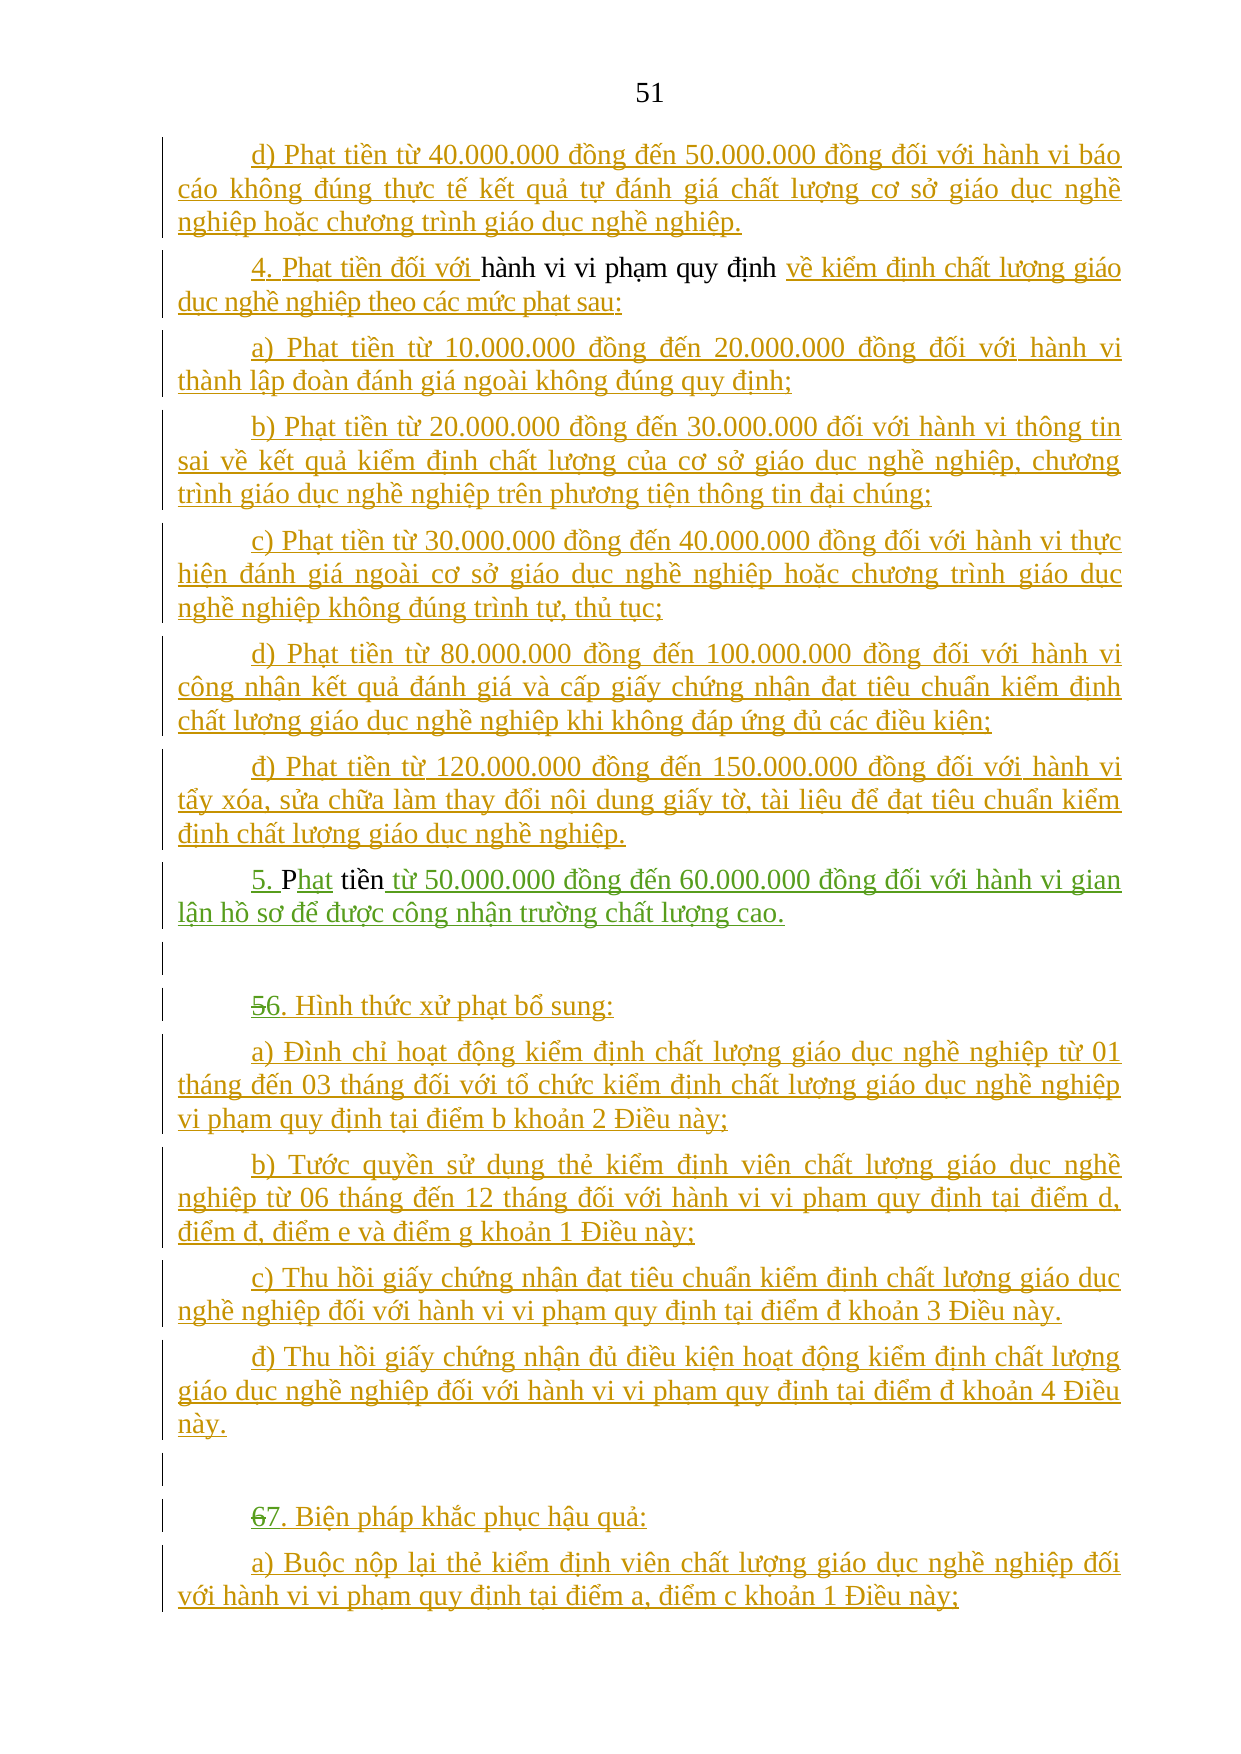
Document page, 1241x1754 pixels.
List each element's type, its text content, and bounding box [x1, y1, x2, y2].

text hành vi vi phạm quy định [177, 250, 1122, 317]
text P tiền [177, 862, 1122, 929]
